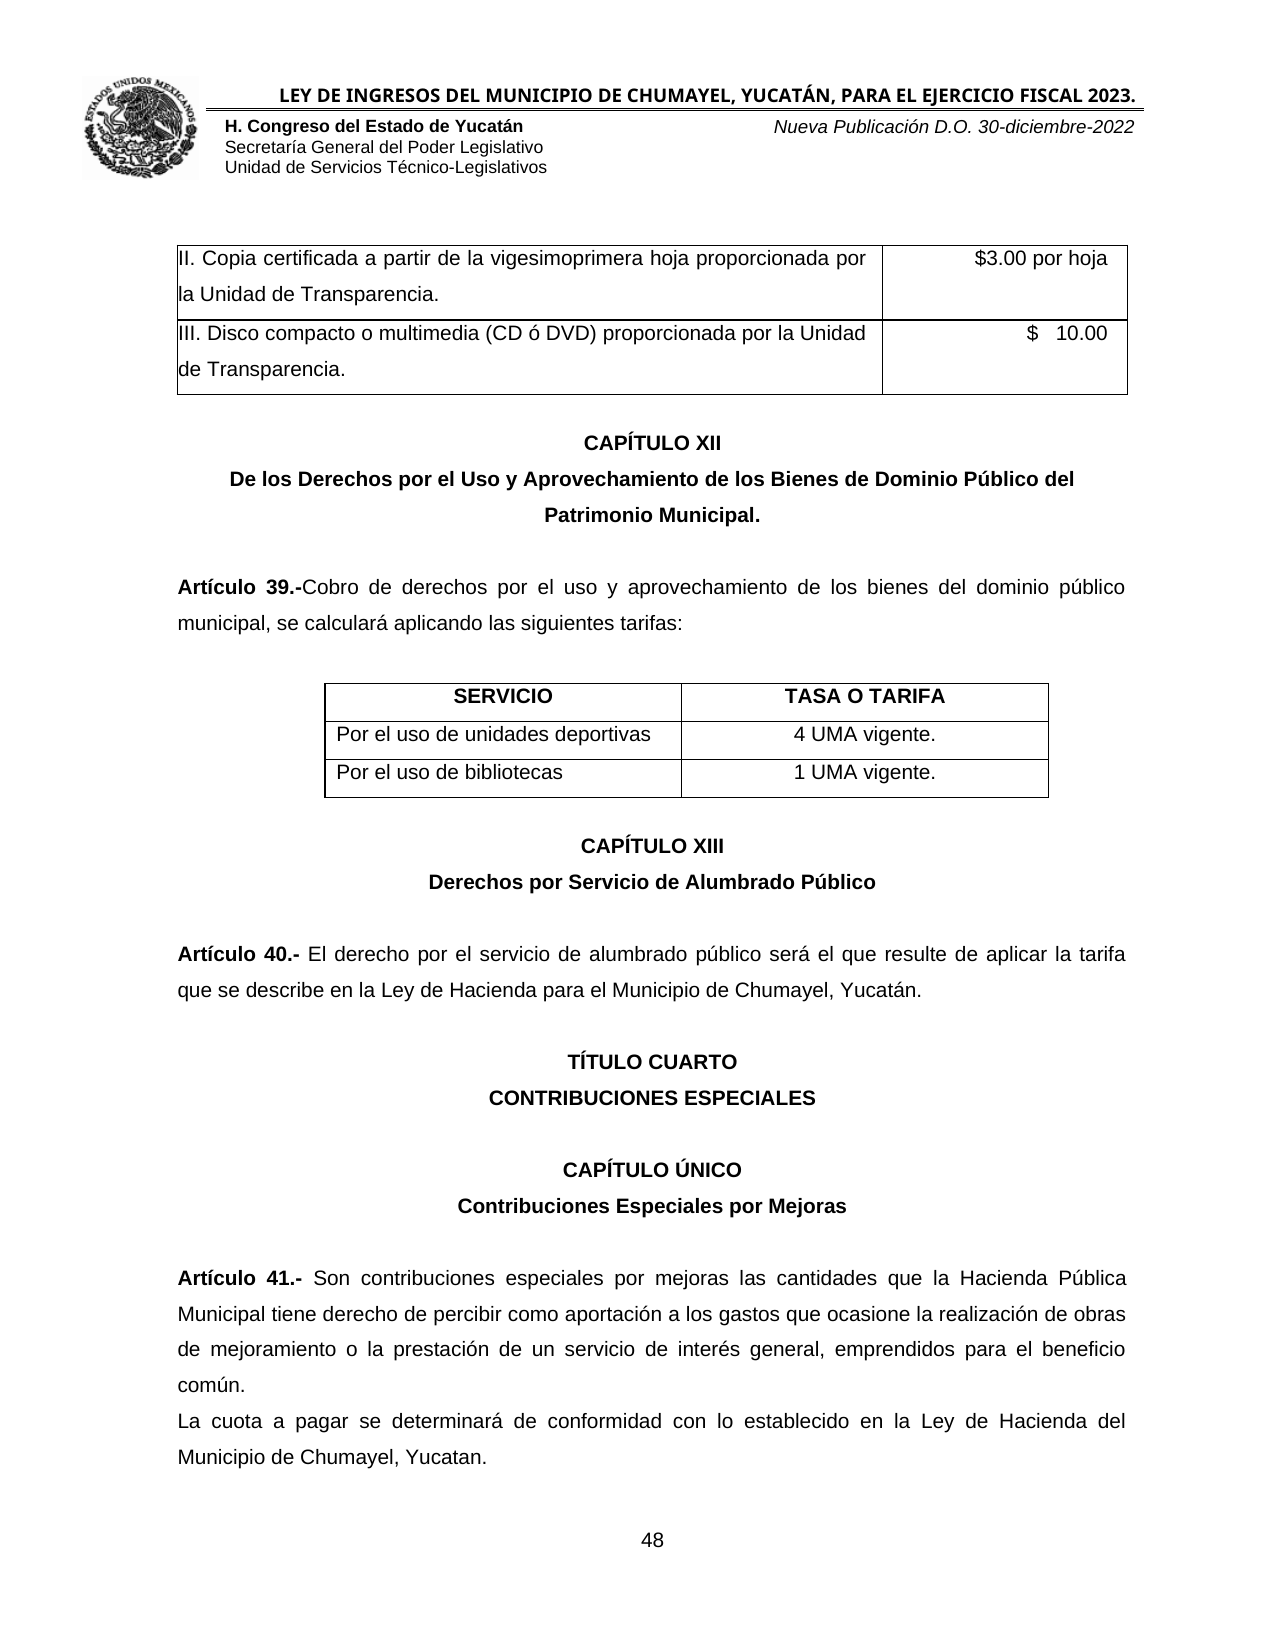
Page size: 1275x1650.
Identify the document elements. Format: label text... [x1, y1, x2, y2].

table_cell Por el uso de unidades deportivas [326, 722, 681, 759]
text De los Derechos por el Uso y Aprovechamiento de los Bienes de Dominio Público del Patrimonio Municipal. [177, 467, 1127, 527]
text CONTRIBUCIONES ESPECIALES [177, 1086, 1127, 1110]
text La cuota a pagar se determinará de conformidad con lo establecido en la Ley de Hacienda del Municipio de Chumayel, Yucatan. [177, 1409, 1127, 1469]
text CAPÍTULO ÚNICO [177, 1158, 1127, 1182]
table_cell III. Disco compacto o multimedia (CD ó DVD) proporcionada por la Unidad de Transparencia. [178, 321, 882, 394]
text Artículo 41.- Son contribuciones especiales por mejoras las cantidades que la Hacienda Pública Municipal tiene derecho de percibir como aportación a los gastos que ocasione la realización de obras de mejoramiento o la prestación de un servicio de interés general, emprendidos para el beneficio común. [177, 1265, 1127, 1397]
table_cell $3.00 por hoja [883, 246, 1127, 319]
table_cell 1 UMA vigente. [682, 760, 1048, 797]
text Contribuciones Especiales por Mejoras [177, 1193, 1127, 1217]
text CAPÍTULO XII [177, 431, 1127, 455]
text Derechos por Servicio de Alumbrado Público [177, 870, 1127, 894]
text Artículo 40.- El derecho por el servicio de alumbrado público será el que resulte de aplicar la tarifa que se describe en la Ley de Hacienda para el Municipio de Chumayel, Yucatán. [177, 942, 1127, 1002]
text TÍTULO CUARTO [177, 1050, 1127, 1074]
text Artículo 39.-Cobro de derechos por el uso y aprovechamiento de los bienes del dominio público municipal, se calculará aplicando las siguientes tarifas: [177, 575, 1127, 635]
table_cell 4 UMA vigente. [682, 722, 1048, 759]
table_cell $ 10.00 [883, 321, 1127, 394]
table_header SERVICIO [326, 684, 681, 721]
text CAPÍTULO XIII [177, 834, 1127, 858]
table_cell Por el uso de bibliotecas [326, 760, 681, 797]
table_cell II. Copia certificada a partir de la vigesimoprimera hoja proporcionada por la Unidad de Transparencia. [178, 246, 882, 319]
table_header TASA O TARIFA [682, 684, 1048, 721]
